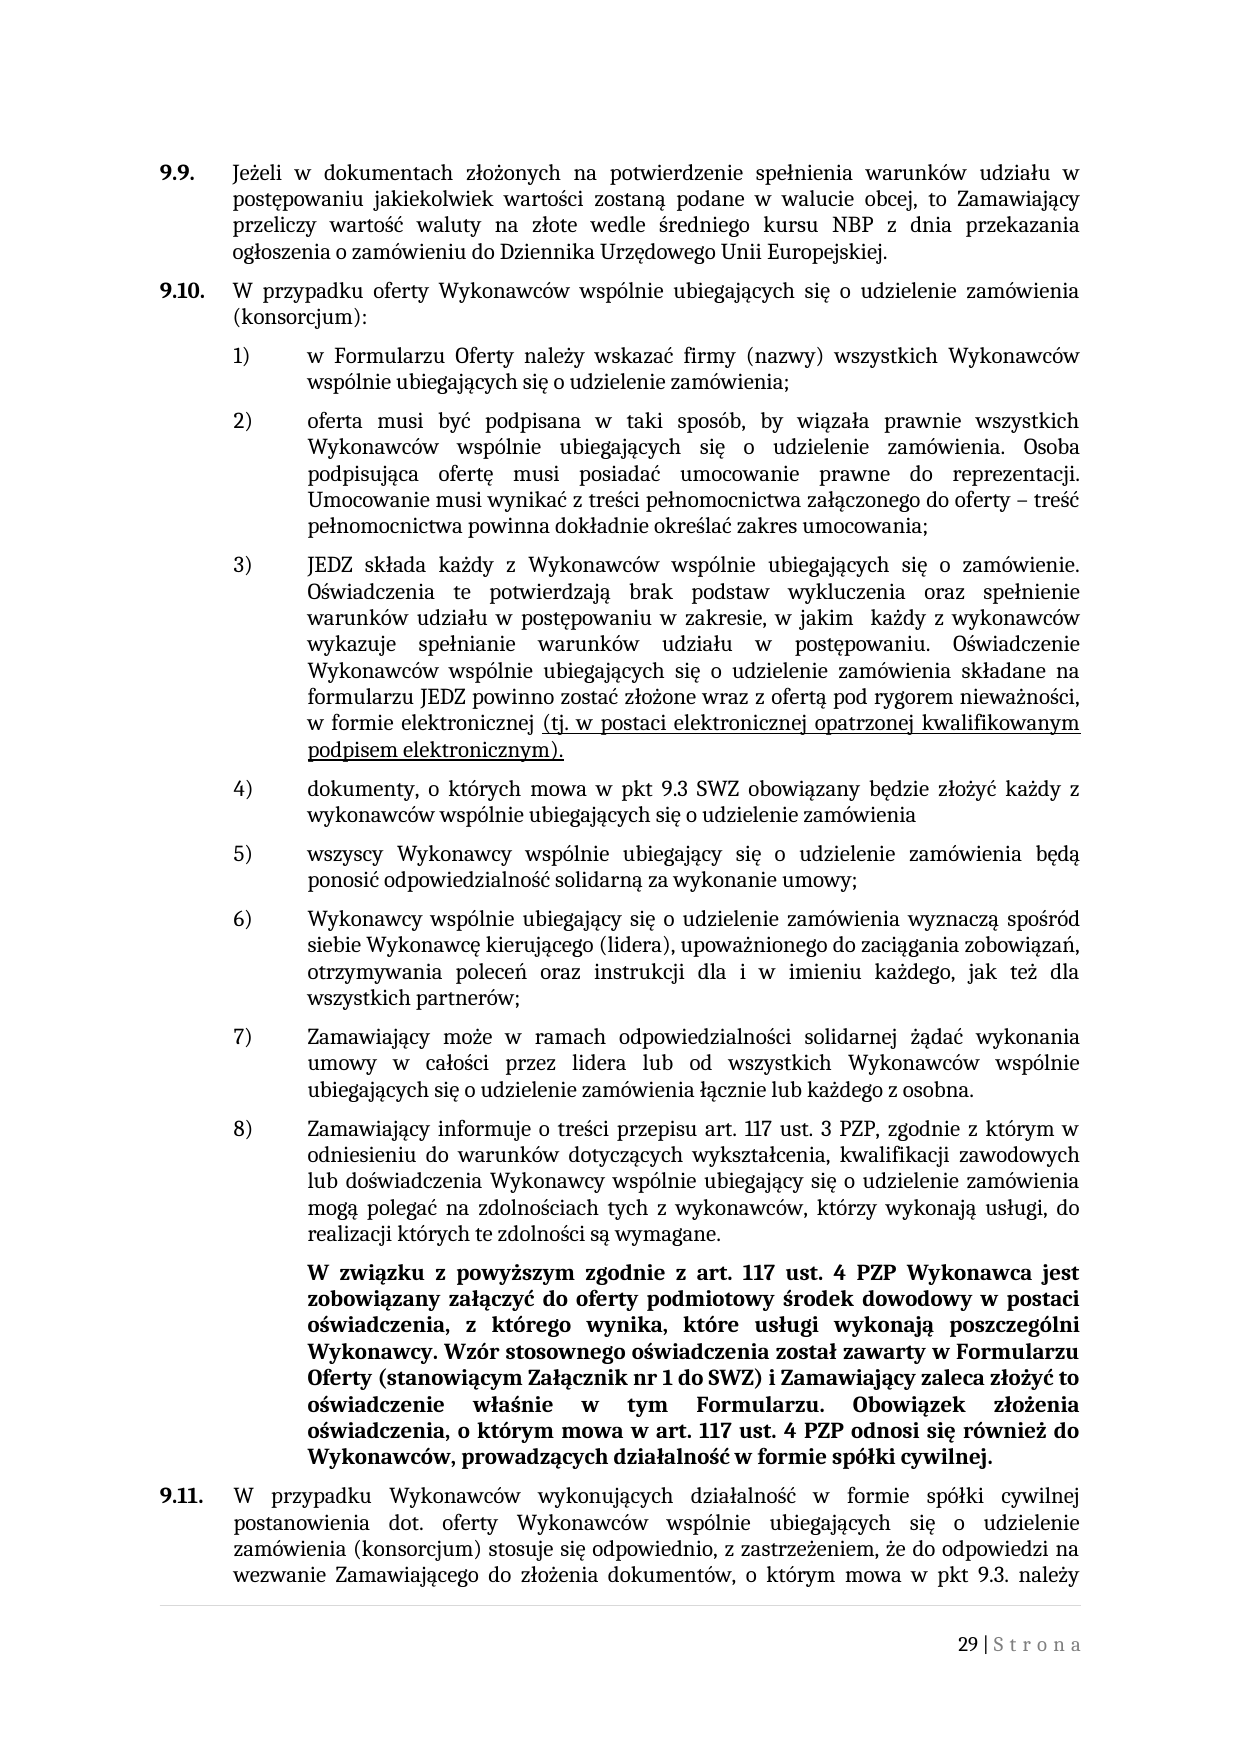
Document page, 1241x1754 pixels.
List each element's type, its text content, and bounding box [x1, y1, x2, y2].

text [159, 1483, 1081, 1588]
text 3) JEDZ składa każdy z Wykonawców wspólnie ubiegających się o zamówienie. Oświadczenia te potwierdzają brak podstaw wykluczenia oraz spełnienie warunków udziału w postępowaniu w zakresie, w jakim każdy z wykonawców wykazuje spełnianie warunków udziału w postępowaniu. Oświadczenie Wykonawców wspólnie ubiegających się o udzielenie zamówienia składane na formularzu JEDZ powinno zostać złożone wraz z ofertą pod rygorem nieważności, w formie elektronicznej (tj. w postaci elektronicznej opatrzonej kwalifikowanym podpisem elektronicznym). [233, 552, 1081, 763]
text 4) dokumenty, o których mowa w pkt 9.3 SWZ obowiązany będzie złożyć każdy z wykonawców wspólnie ubiegających się o udzielenie zamówienia [233, 775, 1081, 828]
text 9.10. W przypadku oferty Wykonawców wspólnie ubiegających się o udzielenie zamówienia (konsorcjum): [159, 277, 1081, 330]
text 7) Zamawiający może w ramach odpowiedzialności solidarnej żądać wykonania umowy w całości przez lidera lub od wszystkich Wykonawców wspólnie ubiegających się o udzielenie zamówienia łącznie lub każdego z osobna. [233, 1024, 1081, 1103]
text W związku z powyższym zgodnie z art. 117 ust. 4 PZP Wykonawca jest zobowiązany załączyć do oferty podmiotowy środek dowodowy w postaci oświadczenia, z którego wynika, które usługi wykonają poszczególni Wykonawcy. Wzór stosownego oświadczenia został zawarty w Formularzu Oferty (stanowiącym Załącznik nr 1 do SWZ) i Zamawiający zaleca złożyć to oświadczenie właśnie w tym Formularzu. Obowiązek złożenia oświadczenia, o którym mowa w art. 117 ust. 4 PZP odnosi się również do Wykonawców, prowadzących działalność w formie spółki cywilnej. [307, 1259, 1081, 1470]
text 6) Wykonawcy wspólnie ubiegający się o udzielenie zamówienia wyznaczą spośród siebie Wykonawcę kierującego (lidera), upoważnionego do zaciągania zobowiązań, otrzymywania poleceń oraz instrukcji dla i w imieniu każdego, jak też dla wszystkich partnerów; [233, 906, 1081, 1011]
text 1) w Formularzu Oferty należy wskazać firmy (nazwy) wszystkich Wykonawców wspólnie ubiegających się o udzielenie zamówienia; [233, 343, 1081, 395]
text 9.9. Jeżeli w dokumentach złożonych na potwierdzenie spełnienia warunków udziału w postępowaniu jakiekolwiek wartości zostaną podane w walucie obcej, to Zamawiający przeliczy wartość waluty na złote wedle średniego kursu NBP z dnia przekazania ogłoszenia o zamówieniu do Dziennika Urzędowego Unii Europejskiej. [159, 159, 1081, 265]
text 8) Zamawiający informuje o treści przepisu art. 117 ust. 3 PZP, zgodnie z którym w odniesieniu do warunków dotyczących wykształcenia, kwalifikacji zawodowych lub doświadczenia Wykonawcy wspólnie ubiegający się o udzielenie zamówienia mogą polegać na zdolnościach tych z wykonawców, którzy wykonają usługi, do realizacji których te zdolności są wymagane. [233, 1115, 1081, 1247]
text 5) wszyscy Wykonawcy wspólnie ubiegający się o udzielenie zamówienia będą ponosić odpowiedzialność solidarną za wykonanie umowy; [233, 841, 1081, 893]
text 2) oferta musi być podpisana w taki sposób, by wiązała prawnie wszystkich Wykonawców wspólnie ubiegających się o udzielenie zamówienia. Osoba podpisująca ofertę musi posiadać umocowanie prawne do reprezentacji. Umocowanie musi wynikać z treści pełnomocnictwa załączonego do oferty – treść pełnomocnictwa powinna dokładnie określać zakres umocowania; [233, 408, 1081, 539]
